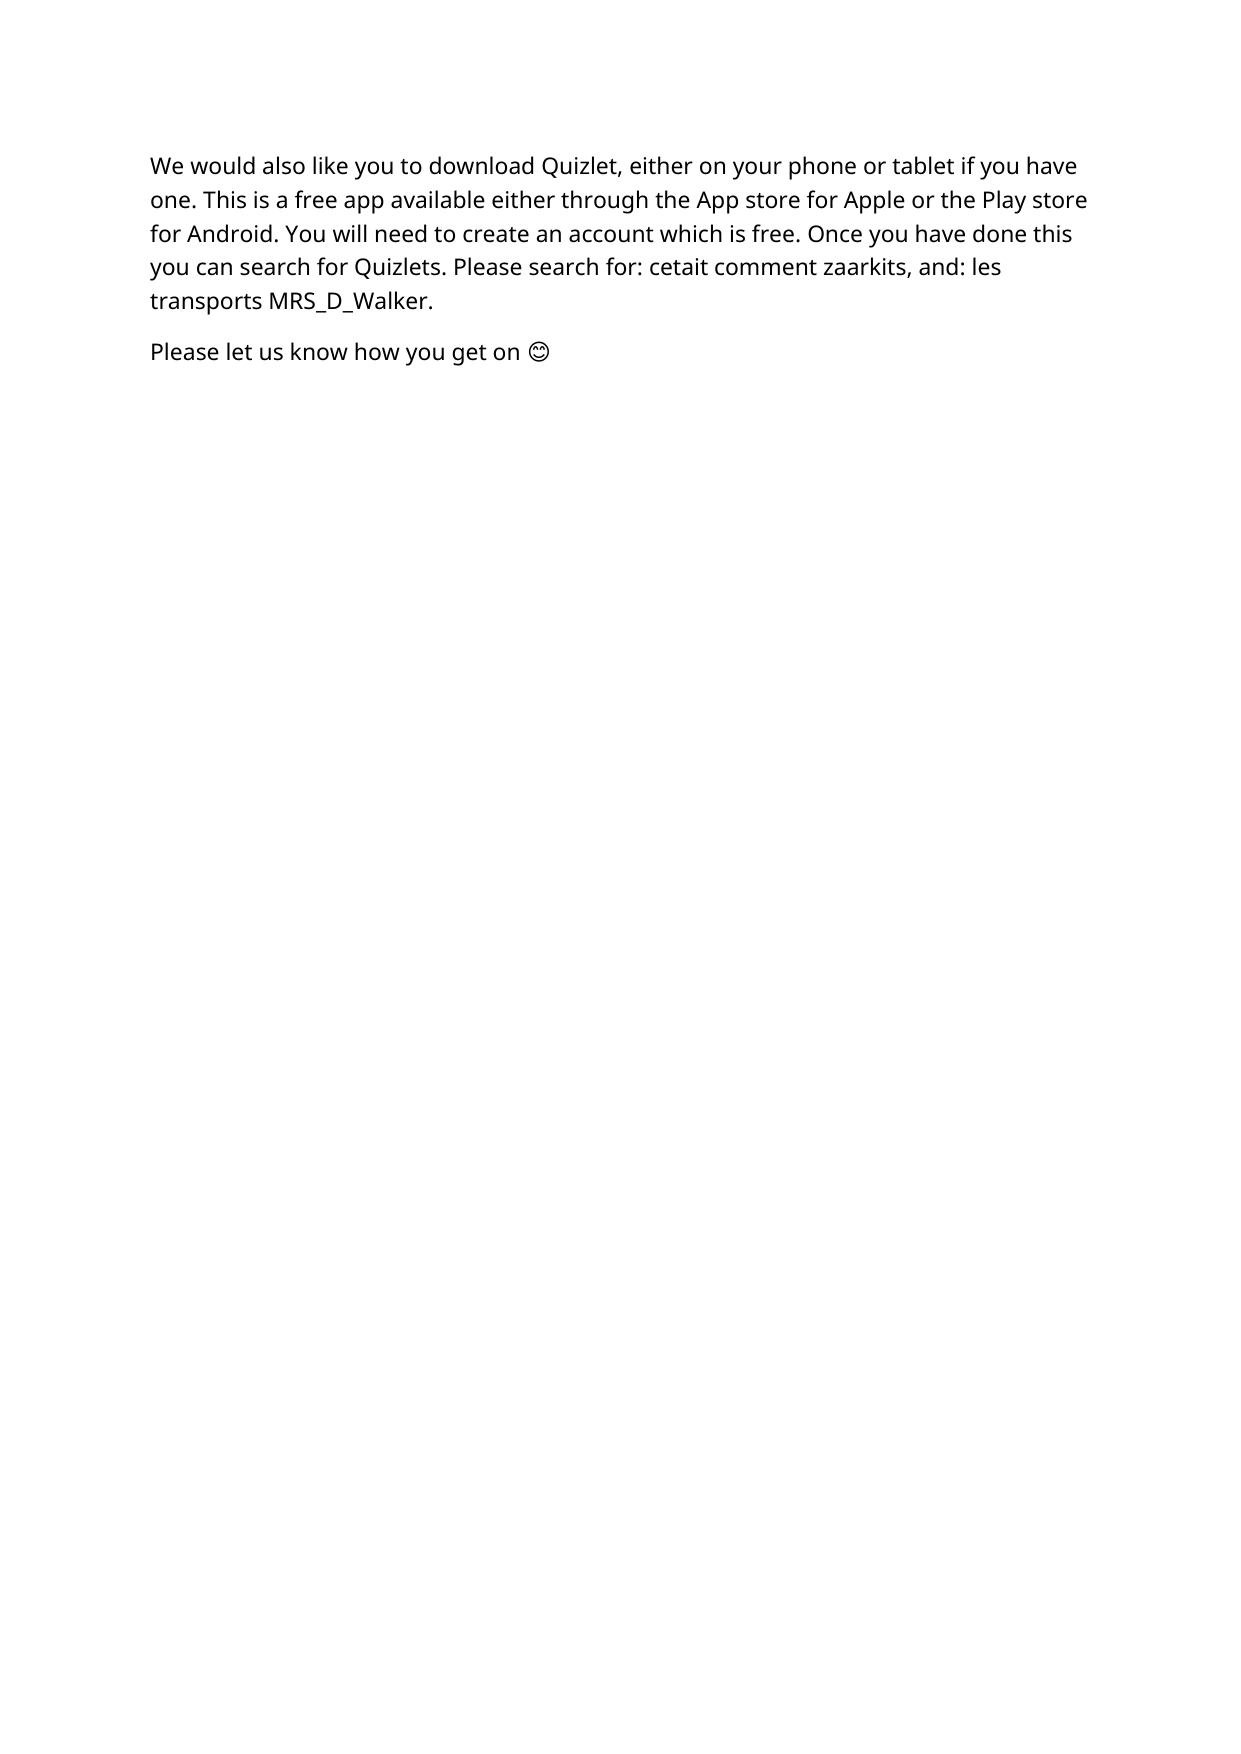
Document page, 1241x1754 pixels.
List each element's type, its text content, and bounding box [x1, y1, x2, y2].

text Please let us know how you get on [150, 335, 1090, 367]
text We would also like you to download Quizlet, either on your phone or tablet if you have one. This is a free app available either through the App store for Apple or the Play store for Android. You will need to create an account which is free. Once you have done this you can search for Quizlets. Please search for: cetait comment zaarkits, and: les transports MRS_D_Walker. [150, 150, 1090, 316]
